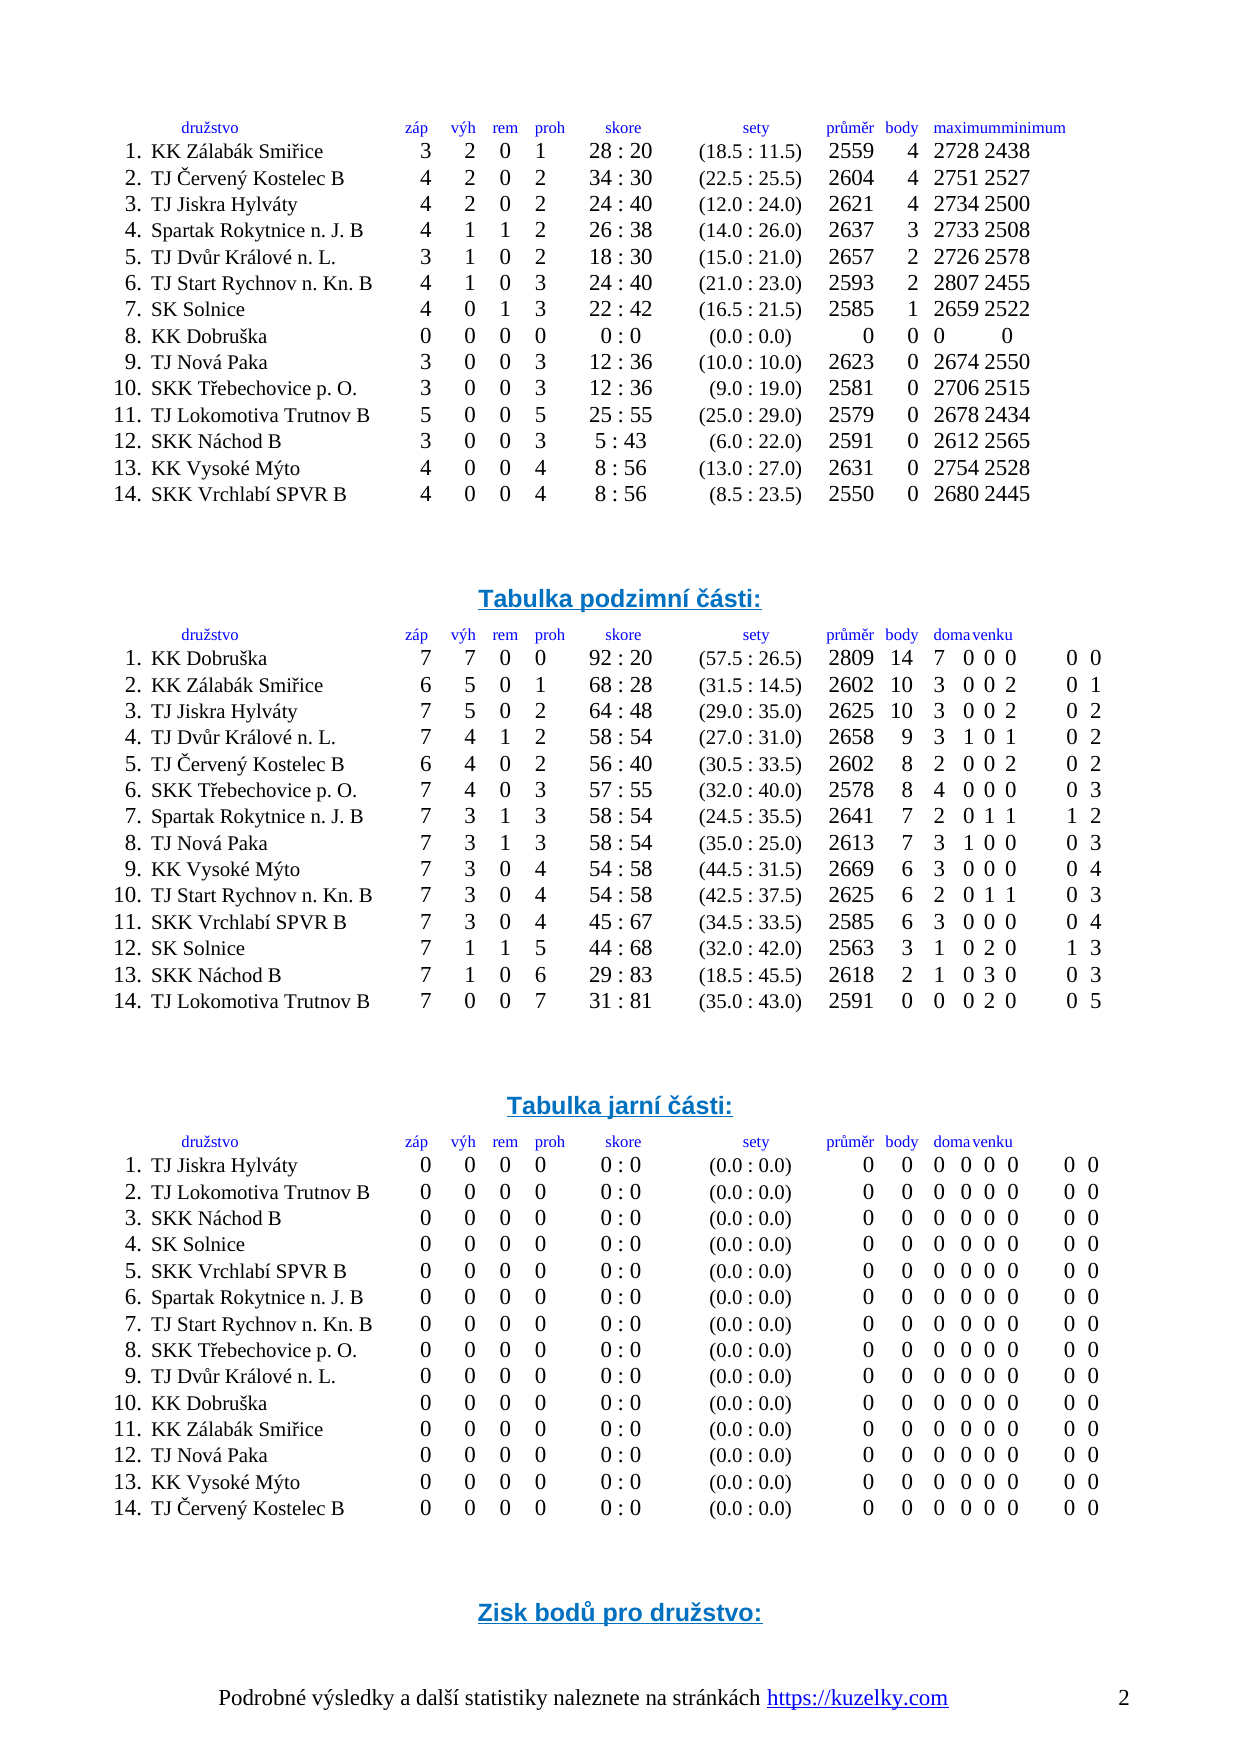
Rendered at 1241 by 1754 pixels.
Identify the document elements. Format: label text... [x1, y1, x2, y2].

text 5. SKK Vrchlabí SPVR B 0 0 0 0 0 : 0 (0.0 : 0.0) 0 0 0 0 0 0 0 0 [106, 1257, 1134, 1283]
text 7. Spartak Rokytnice n. J. B 7 3 1 3 58 : 54 (24.5 : 35.5) 2641 7 2 0 1 1 1 2 [106, 802, 1134, 829]
text 2. KK Zálabák Smiřice 6 5 0 1 68 : 28 (31.5 : 14.5) 2602 10 3 0 0 2 0 1 [106, 671, 1134, 697]
text 8. SKK Třebechovice p. O. 0 0 0 0 0 : 0 (0.0 : 0.0) 0 0 0 0 0 0 0 0 [106, 1336, 1134, 1362]
text Tabulka podzimní části: [94, 584, 1145, 613]
text 2. TJ Lokomotiva Trutnov B 0 0 0 0 0 : 0 (0.0 : 0.0) 0 0 0 0 0 0 0 0 [106, 1178, 1134, 1204]
text 4. SK Solnice 0 0 0 0 0 : 0 (0.0 : 0.0) 0 0 0 0 0 0 0 0 [106, 1231, 1134, 1257]
text 10. TJ Start Rychnov n. Kn. B 7 3 0 4 54 : 58 (42.5 : 37.5) 2625 6 2 0 1 1 0 3 [106, 882, 1134, 908]
text 11. KK Zálabák Smiřice 0 0 0 0 0 : 0 (0.0 : 0.0) 0 0 0 0 0 0 0 0 [106, 1415, 1134, 1441]
text 9. TJ Dvůr Králové n. L. 0 0 0 0 0 : 0 (0.0 : 0.0) 0 0 0 0 0 0 0 0 [106, 1362, 1134, 1389]
text 6. TJ Start Rychnov n. Kn. B 4 1 0 3 24 : 40 (21.0 : 23.0) 2593 2 2807 2455 [106, 269, 1134, 295]
text 4. Spartak Rokytnice n. J. B 4 1 1 2 26 : 38 (14.0 : 26.0) 2637 3 2733 2508 [106, 216, 1134, 243]
text 8. KK Dobruška 0 0 0 0 0 : 0 (0.0 : 0.0) 0 0 0 0 [106, 322, 1134, 348]
text 13. KK Vysoké Mýto 0 0 0 0 0 : 0 (0.0 : 0.0) 0 0 0 0 0 0 0 0 [106, 1468, 1134, 1494]
text 6. SKK Třebechovice p. O. 7 4 0 3 57 : 55 (32.0 : 40.0) 2578 8 4 0 0 0 0 3 [106, 776, 1134, 802]
text družstvo záp výh rem proh skore sety průměr body doma venku [106, 625, 1134, 644]
text 9. TJ Nová Paka 3 0 0 3 12 : 36 (10.0 : 10.0) 2623 0 2674 2550 [106, 348, 1134, 374]
text 14. TJ Lokomotiva Trutnov B 7 0 0 7 31 : 81 (35.0 : 43.0) 2591 0 0 0 2 0 0 5 [106, 987, 1134, 1013]
text Tabulka jarní části: [94, 1091, 1145, 1120]
text 2. TJ Červený Kostelec B 4 2 0 2 34 : 30 (22.5 : 25.5) 2604 4 2751 2527 [106, 164, 1134, 190]
text 8. TJ Nová Paka 7 3 1 3 58 : 54 (35.0 : 25.0) 2613 7 3 1 0 0 0 3 [106, 829, 1134, 855]
text družstvo záp výh rem proh skore sety průměr body maximum minimum [106, 118, 1134, 137]
text Zisk bodů pro družstvo: [94, 1598, 1145, 1627]
text 11. TJ Lokomotiva Trutnov B 5 0 0 5 25 : 55 (25.0 : 29.0) 2579 0 2678 2434 [106, 401, 1134, 427]
text 1. TJ Jiskra Hylváty 0 0 0 0 0 : 0 (0.0 : 0.0) 0 0 0 0 0 0 0 0 [106, 1151, 1134, 1178]
text 9. KK Vysoké Mýto 7 3 0 4 54 : 58 (44.5 : 31.5) 2669 6 3 0 0 0 0 4 [106, 855, 1134, 882]
text družstvo záp výh rem proh skore sety průměr body doma venku [106, 1132, 1134, 1151]
text 3. TJ Jiskra Hylváty 4 2 0 2 24 : 40 (12.0 : 24.0) 2621 4 2734 2500 [106, 190, 1134, 216]
text 1. KK Zálabák Smiřice 3 2 0 1 28 : 20 (18.5 : 11.5) 2559 4 2728 2438 [106, 137, 1134, 164]
text 3. SKK Náchod B 0 0 0 0 0 : 0 (0.0 : 0.0) 0 0 0 0 0 0 0 0 [106, 1204, 1134, 1231]
text 10. SKK Třebechovice p. O. 3 0 0 3 12 : 36 (9.0 : 19.0) 2581 0 2706 2515 [106, 374, 1134, 401]
text 7. SK Solnice 4 0 1 3 22 : 42 (16.5 : 21.5) 2585 1 2659 2522 [106, 295, 1134, 322]
text 10. KK Dobruška 0 0 0 0 0 : 0 (0.0 : 0.0) 0 0 0 0 0 0 0 0 [106, 1389, 1134, 1415]
text 3. TJ Jiskra Hylváty 7 5 0 2 64 : 48 (29.0 : 35.0) 2625 10 3 0 0 2 0 2 [106, 697, 1134, 723]
text 1. KK Dobruška 7 7 0 0 92 : 20 (57.5 : 26.5) 2809 14 7 0 0 0 0 0 [106, 644, 1134, 671]
text 12. SKK Náchod B 3 0 0 3 5 : 43 (6.0 : 22.0) 2591 0 2612 2565 [106, 427, 1134, 453]
text 14. SKK Vrchlabí SPVR B 4 0 0 4 8 : 56 (8.5 : 23.5) 2550 0 2680 2445 [106, 480, 1134, 506]
text 12. TJ Nová Paka 0 0 0 0 0 : 0 (0.0 : 0.0) 0 0 0 0 0 0 0 0 [106, 1441, 1134, 1468]
text 14. TJ Červený Kostelec B 0 0 0 0 0 : 0 (0.0 : 0.0) 0 0 0 0 0 0 0 0 [106, 1494, 1134, 1520]
text 5. TJ Dvůr Králové n. L. 3 1 0 2 18 : 30 (15.0 : 21.0) 2657 2 2726 2578 [106, 243, 1134, 269]
text 6. Spartak Rokytnice n. J. B 0 0 0 0 0 : 0 (0.0 : 0.0) 0 0 0 0 0 0 0 0 [106, 1283, 1134, 1309]
text 4. TJ Dvůr Králové n. L. 7 4 1 2 58 : 54 (27.0 : 31.0) 2658 9 3 1 0 1 0 2 [106, 723, 1134, 750]
text 12. SK Solnice 7 1 1 5 44 : 68 (32.0 : 42.0) 2563 3 1 0 2 0 1 3 [106, 934, 1134, 961]
text 5. TJ Červený Kostelec B 6 4 0 2 56 : 40 (30.5 : 33.5) 2602 8 2 0 0 2 0 2 [106, 750, 1134, 776]
text 7. TJ Start Rychnov n. Kn. B 0 0 0 0 0 : 0 (0.0 : 0.0) 0 0 0 0 0 0 0 0 [106, 1309, 1134, 1336]
text 11. SKK Vrchlabí SPVR B 7 3 0 4 45 : 67 (34.5 : 33.5) 2585 6 3 0 0 0 0 4 [106, 908, 1134, 934]
text 13. SKK Náchod B 7 1 0 6 29 : 83 (18.5 : 45.5) 2618 2 1 0 3 0 0 3 [106, 961, 1134, 987]
text 13. KK Vysoké Mýto 4 0 0 4 8 : 56 (13.0 : 27.0) 2631 0 2754 2528 [106, 453, 1134, 480]
